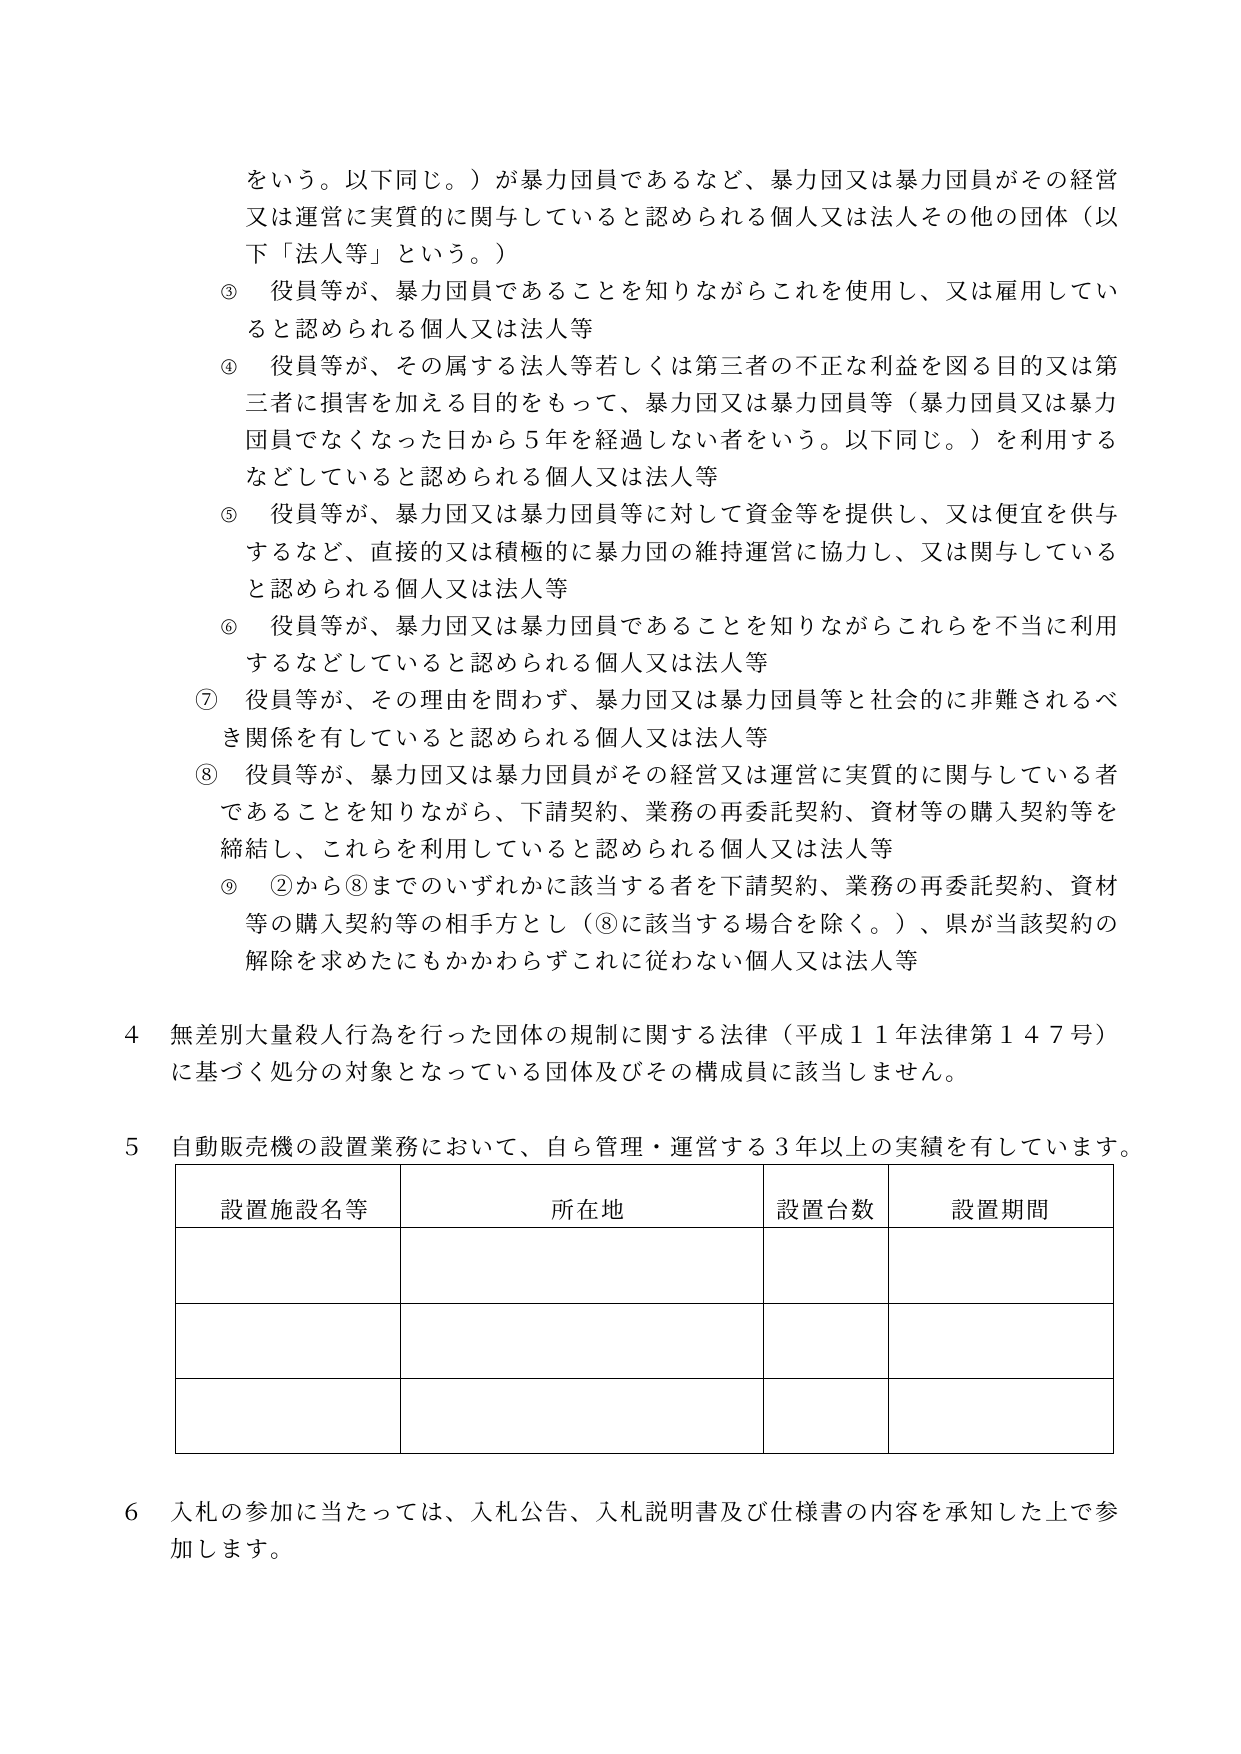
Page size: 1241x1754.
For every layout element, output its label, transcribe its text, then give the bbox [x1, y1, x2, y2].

text ④ 役員等が、その属する法人等若しくは第三者の不正な利益を図る目的又は第三者に損害を加える目的をもって、暴力団又は暴力団員等（暴力団員又は暴力団員でなくなった日から５年を経過しない者をいう。以下同じ。）を利用するなどしていると認められる個人又は法人等 [195, 346, 1120, 494]
text ６ 入札の参加に当たっては、入札公告、入札説明書及び仕様書の内容を承知した上で参加します。 [120, 1492, 1120, 1566]
text ⑤ 役員等が、暴力団又は暴力団員等に対して資金等を提供し、又は便宜を供与するなど、直接的又は積極的に暴力団の維持運営に協力し、又は関与していると認められる個人又は法人等 [195, 494, 1120, 606]
text ③ 役員等が、暴力団員であることを知りながらこれを使用し、又は雇用していると認められる個人又は法人等 [195, 271, 1120, 346]
table_cell [401, 1304, 763, 1378]
text ⑥ 役員等が、暴力団又は暴力団員であることを知りながらこれらを不当に利用するなどしていると認められる個人又は法人等 [195, 606, 1120, 680]
text ⑦ 役員等が、その理由を問わず、暴力団又は暴力団員等と社会的に非難されるべき関係を有していると認められる個人又は法人等 [120, 680, 1120, 755]
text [195, 160, 1120, 271]
text ⑨ ②から⑧までのいずれかに該当する者を下請契約、業務の再委託契約、資材等の購入契約等の相手方とし（⑧に該当する場合を除く。）、県が当該契約の解除を求めたにもかかわらずこれに従わない個人又は法人等 [195, 866, 1120, 978]
table_header 設置期間 [889, 1165, 1113, 1227]
table_cell [889, 1379, 1113, 1453]
table_cell [764, 1228, 888, 1302]
text ４ 無差別大量殺人行為を行った団体の規制に関する法律（平成１１年法律第１４７号）に基づく処分の対象となっている団体及びその構成員に該当しません。 [120, 1015, 1120, 1089]
table_header 設置台数 [764, 1165, 888, 1227]
table_cell [764, 1379, 888, 1453]
table_cell [176, 1304, 400, 1378]
table_cell [764, 1304, 888, 1378]
table_cell [401, 1379, 763, 1453]
table_cell [889, 1304, 1113, 1378]
table_cell [401, 1228, 763, 1302]
text ⑧ 役員等が、暴力団又は暴力団員がその経営又は運営に実質的に関与している者であることを知りながら、下請契約、業務の再委託契約、資材等の購入契約等を締結し、これらを利用していると認められる個人又は法人等 [120, 755, 1120, 866]
table_cell [889, 1228, 1113, 1302]
table_header 所在地 [401, 1165, 763, 1227]
table_cell [176, 1379, 400, 1453]
table_cell [176, 1228, 400, 1302]
text ５ 自動販売機の設置業務において、自ら管理・運営する３年以上の実績を有しています。 [120, 1127, 1120, 1164]
table_header 設置施設名等 [176, 1165, 400, 1227]
